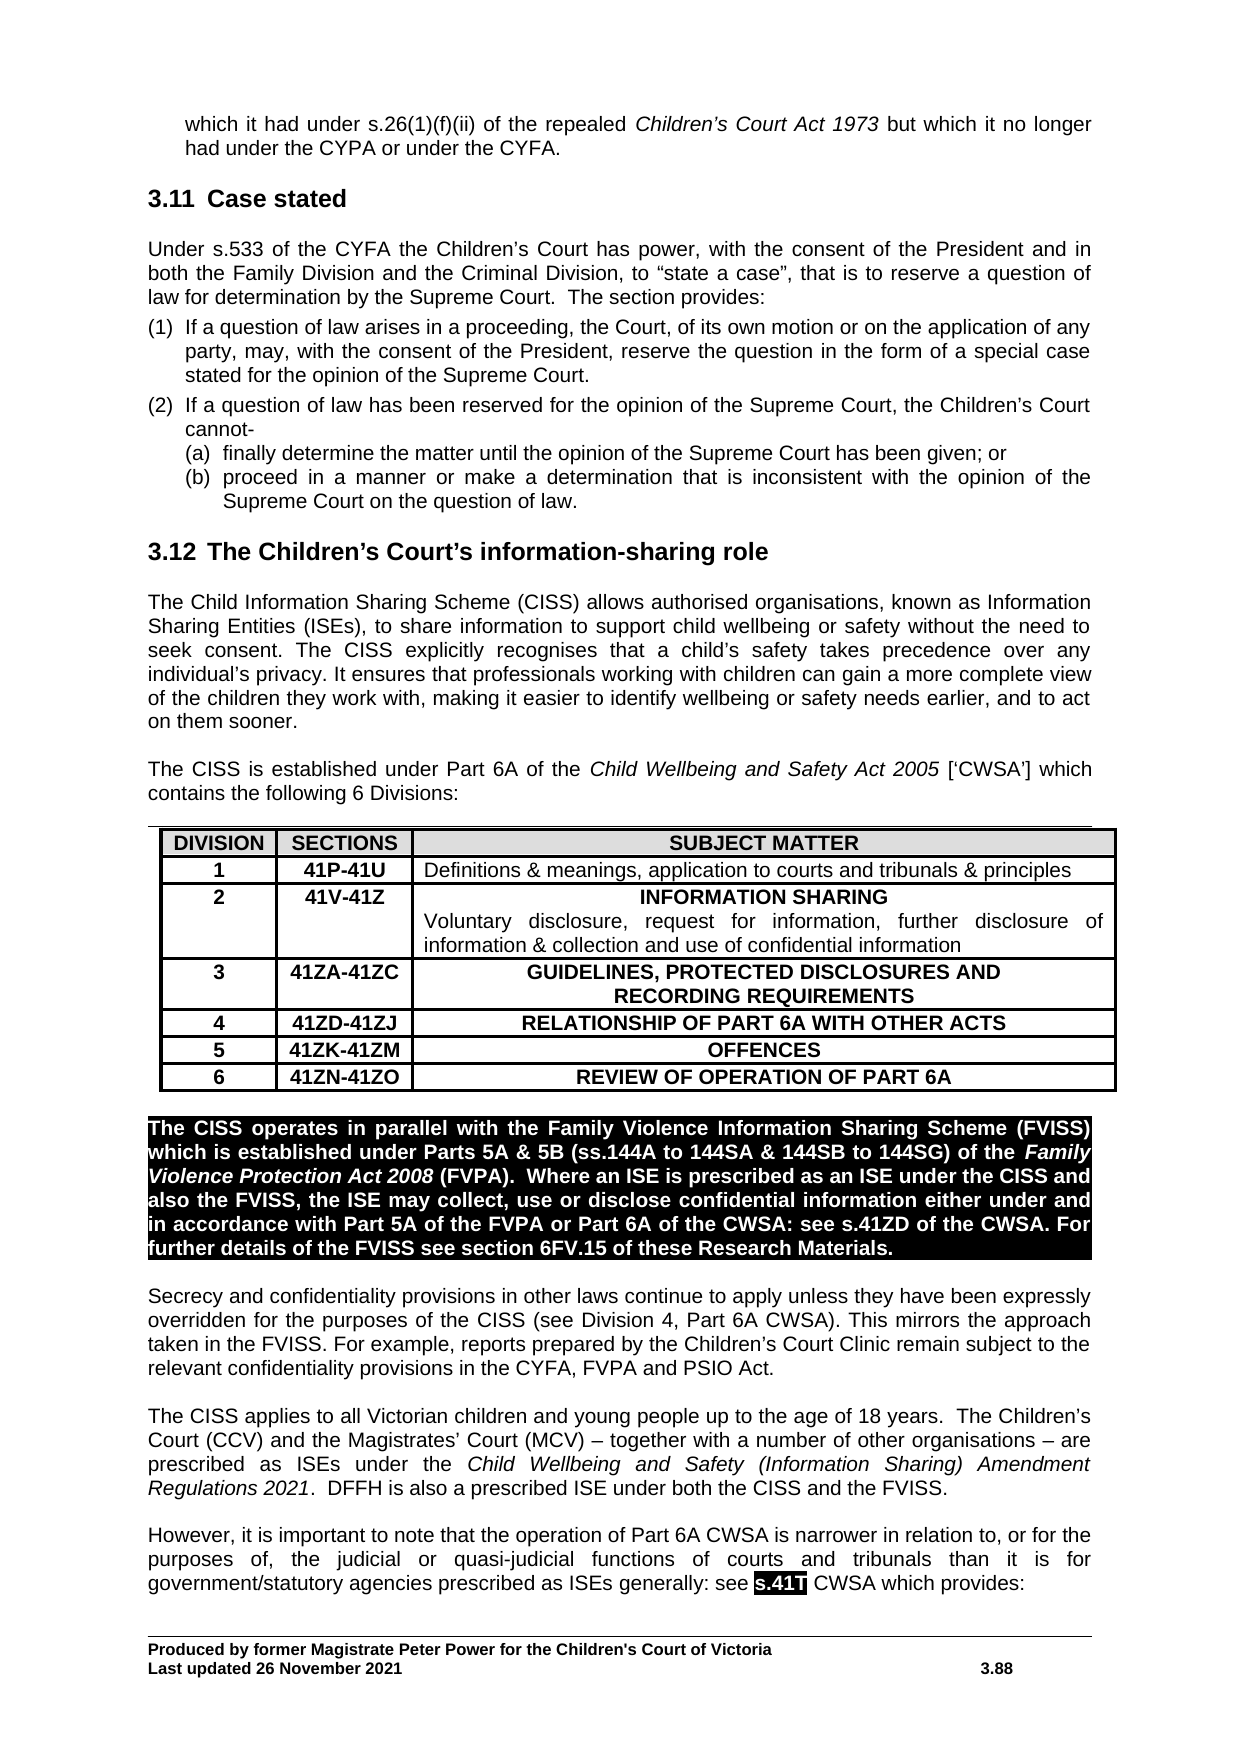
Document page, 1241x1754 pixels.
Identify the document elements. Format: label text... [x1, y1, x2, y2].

text (2) If a question of law has been reserved for the opinion of the Supreme Court, the Children’s Court cannot- [148, 393, 1092, 441]
table_cell 41ZN-41ZO [278, 1065, 411, 1089]
table_cell REVIEW OF OPERATION OF PART 6A [414, 1065, 1114, 1089]
subtitle 3.11 Case stated [148, 184, 1092, 213]
table_header SECTIONS [278, 831, 411, 854]
table_cell 4 [163, 1011, 275, 1035]
text The CISS operates in parallel with the Family Violence Information Sharing Scheme (FVISS) which is established under Parts 5A & 5B (ss.144A to 144SA & 144SB to 144SG) of the Family Violence Protection Act 2008 (FVPA). Where an ISE is prescribed as an ISE under the CISS and also the FVISS, the ISE may collect, use or disclose confidential information either under and in accordance with Part 5A of the FVPA or Part 6A of the CWSA: see s.41ZD of the CWSA. For further details of the FVISS see section 6FV.15 of these Research Materials. [148, 1116, 1092, 1260]
text (a) finally determine the matter until the opinion of the Supreme Court has been given; or [148, 441, 1092, 465]
text Secrecy and confidentiality provisions in other laws continue to apply unless they have been expressly overridden for the purposes of the CISS (see Division 4, Part 6A CWSA). This mirrors the approach taken in the FVISS. For example, reports prepared by the Children’s Court Clinic remain subject to the relevant confidentiality provisions in the CYFA, FVPA and PSIO Act. [148, 1284, 1092, 1379]
table_cell RELATIONSHIP OF PART 6A WITH OTHER ACTS [414, 1011, 1114, 1035]
table_cell 41ZD-41ZJ [278, 1011, 411, 1035]
text (b) proceed in a manner or make a determination that is inconsistent with the opinion of the Supreme Court on the question of law. [148, 465, 1092, 513]
table_header SUBJECT MATTER [414, 831, 1114, 854]
text The CISS is established under Part 6A of the Child Wellbeing and Safety Act 2005 [‘CWSA’] which contains the following 6 Divisions: [148, 757, 1092, 805]
table_cell 3 [163, 960, 275, 1008]
table_cell OFFENCES [414, 1038, 1114, 1062]
text (1) If a question of law arises in a proceeding, the Court, of its own motion or on the application of any party, may, with the consent of the President, reserve the question in the form of a special case stated for the opinion of the Supreme Court. [148, 315, 1092, 387]
table_cell INFORMATION SHARING Voluntary disclosure, request for information, further disclosure of information & collection and use of confidential information [414, 885, 1114, 957]
table_cell 6 [163, 1065, 275, 1089]
subtitle 3.12 The Children’s Court’s information-sharing role [148, 537, 1092, 566]
text However, it is important to note that the operation of Part 6A CWSA is narrower in relation to, or for the purposes of, the judicial or quasi-judicial functions of courts and tribunals than it is for government/statutory agencies prescribed as ISEs generally: see s.41T CWSA which provides: [148, 1523, 1092, 1595]
table_cell 41V-41Z [278, 885, 411, 957]
text The CISS applies to all Victorian children and young people up to the age of 18 years. The Children’s Court (CCV) and the Magistrates’ Court (MCV) – together with a number of other organisations – are prescribed as ISEs under the Child Wellbeing and Safety (Information Sharing) Amendment Regulations 2021. DFFH is also a prescribed ISE under both the CISS and the FVISS. [148, 1403, 1092, 1499]
table_cell 2 [163, 885, 275, 957]
table_cell 41P-41U [278, 858, 411, 882]
table_cell 1 [163, 858, 275, 882]
text Under s.533 of the CYFA the Children’s Court has power, with the consent of the President and in both the Family Division and the Criminal Division, to “state a case”, that is to reserve a question of law for determination by the Supreme Court. The section provides: [148, 237, 1092, 309]
table_cell 41ZK-41ZM [278, 1038, 411, 1062]
text The Child Information Sharing Scheme (CISS) allows authorised organisations, known as Information Sharing Entities (ISEs), to share information to support child wellbeing or safety without the need to seek consent. The CISS explicitly recognises that a child’s safety takes precedence over any individual’s privacy. It ensures that professionals working with children can gain a more complete view of the children they work with, making it easier to identify wellbeing or safety needs earlier, and to act on them sooner. [148, 589, 1092, 733]
table_cell GUIDELINES, PROTECTED DISCLOSURES AND RECORDING REQUIREMENTS [414, 960, 1114, 1008]
table_cell Definitions & meanings, application to courts and tribunals & principles [414, 858, 1114, 882]
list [148, 112, 1092, 160]
table_cell 41ZA-41ZC [278, 960, 411, 1008]
table_cell 5 [163, 1038, 275, 1062]
table_header DIVISION [163, 831, 275, 854]
